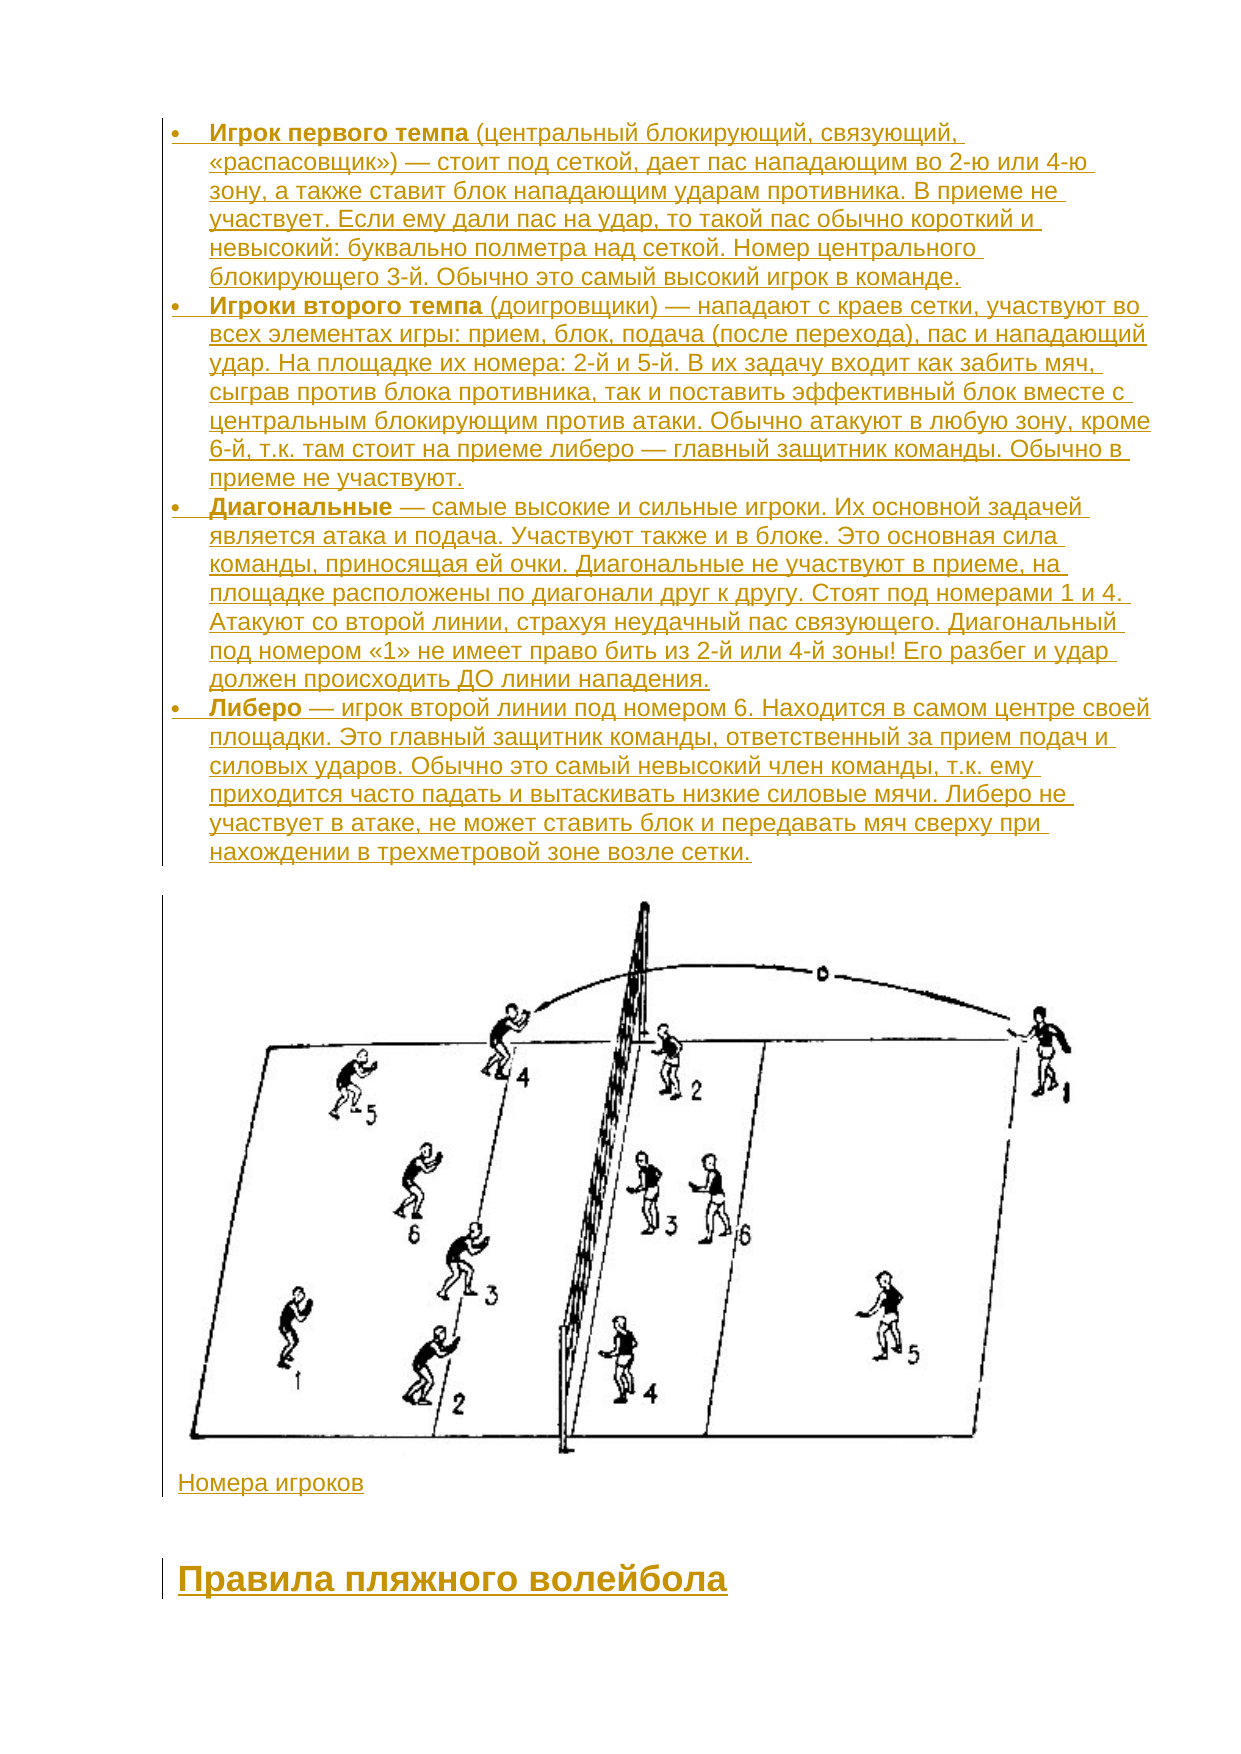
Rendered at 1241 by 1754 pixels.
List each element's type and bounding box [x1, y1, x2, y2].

picture [177, 894, 1075, 1468]
